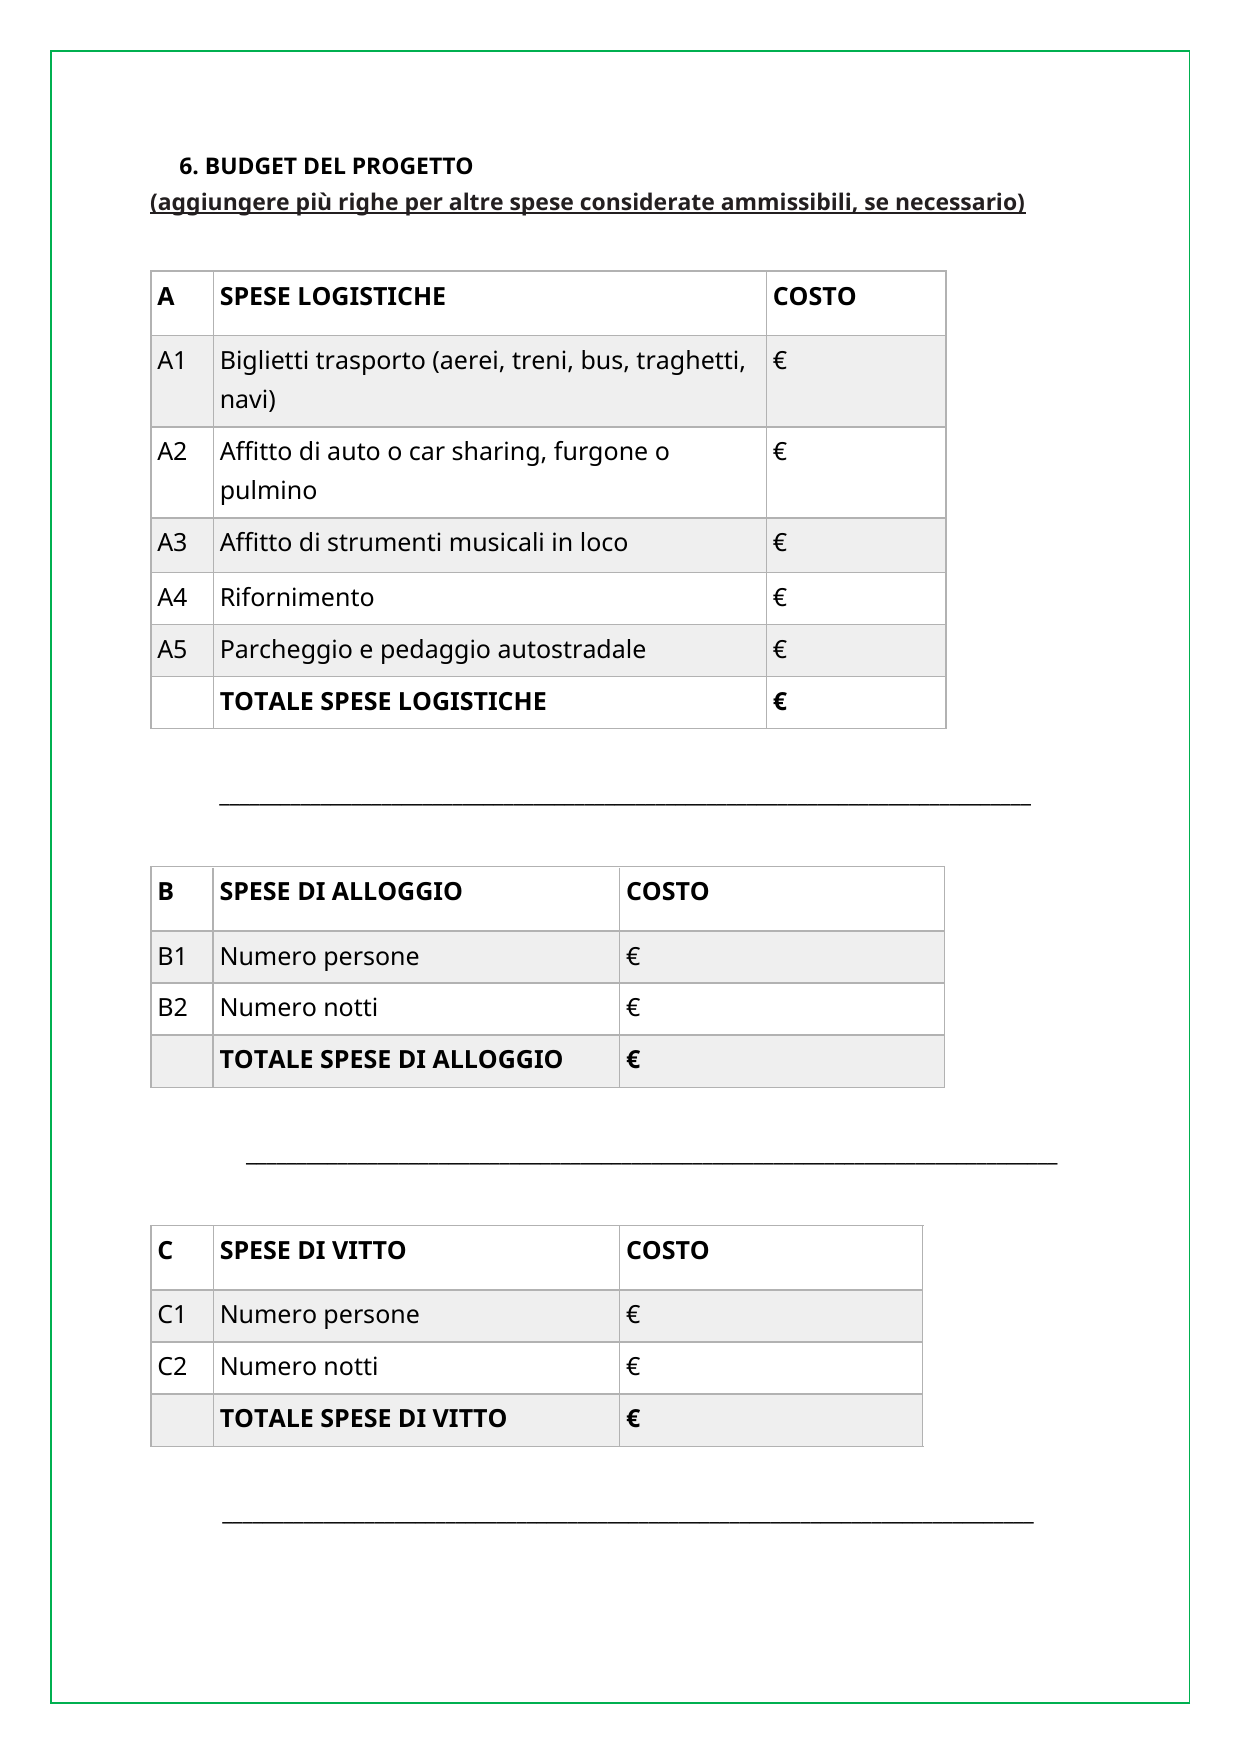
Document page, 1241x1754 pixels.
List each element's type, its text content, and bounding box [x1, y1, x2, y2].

table_cell € [620, 1291, 922, 1341]
table_cell A4 [152, 573, 213, 624]
table_cell € [767, 625, 945, 676]
text ________________________________________________________________________________ [150, 1137, 1090, 1168]
table_cell € [620, 1343, 922, 1393]
table_header SPESE DI VITTO [214, 1226, 619, 1289]
table_cell € [767, 677, 945, 728]
table_header SPESE LOGISTICHE [214, 272, 766, 335]
table_cell € [620, 1395, 922, 1446]
table_cell TOTALE SPESE LOGISTICHE [214, 677, 766, 728]
table_cell A5 [152, 625, 213, 676]
table_cell € [620, 1036, 944, 1087]
table_cell € [767, 519, 945, 572]
table_cell Affitto di auto o car sharing, furgone o pulmino [214, 428, 766, 517]
text ________________________________________________________________________________ [150, 1496, 1090, 1527]
table_header A [152, 272, 213, 335]
table_cell B2 [152, 984, 212, 1034]
text 6. BUDGET DEL PROGETTO [150, 150, 1090, 181]
table_cell B1 [152, 932, 212, 982]
table_cell Numero notti [214, 1343, 619, 1393]
table_cell [152, 677, 213, 728]
table_cell A1 [152, 336, 213, 426]
table_header B [152, 867, 213, 930]
table_header COSTO [767, 272, 945, 335]
table_header SPESE DI ALLOGGIO [214, 867, 619, 930]
table_cell C2 [152, 1343, 213, 1393]
table_cell TOTALE SPESE DI VITTO [214, 1395, 619, 1446]
table_cell C1 [152, 1291, 213, 1341]
table_cell € [620, 984, 944, 1034]
table_cell A3 [152, 519, 213, 572]
table_cell TOTALE SPESE DI ALLOGGIO [214, 1036, 619, 1087]
table_cell € [767, 336, 945, 426]
text ________________________________________________________________________________ [150, 778, 1090, 809]
table_cell Numero notti [214, 984, 619, 1034]
table_cell Rifornimento [214, 573, 766, 624]
table_cell A2 [152, 428, 213, 517]
table_header C [152, 1226, 213, 1289]
table_cell Affitto di strumenti musicali in loco [214, 519, 766, 572]
text (aggiungere più righe per altre spese considerate ammissibili, se necessario) [150, 186, 1090, 217]
table_cell [152, 1036, 212, 1087]
table_header COSTO [620, 867, 944, 930]
table_cell [152, 1395, 213, 1446]
table_cell € [767, 573, 945, 624]
table_header COSTO [620, 1226, 922, 1289]
table_cell Numero persone [214, 932, 619, 982]
table_cell Biglietti trasporto (aerei, treni, bus, traghetti, navi) [214, 336, 766, 426]
table_cell € [620, 932, 944, 982]
table_cell € [767, 428, 945, 517]
table_cell Parcheggio e pedaggio autostradale [214, 625, 766, 676]
table_cell Numero persone [214, 1291, 619, 1341]
